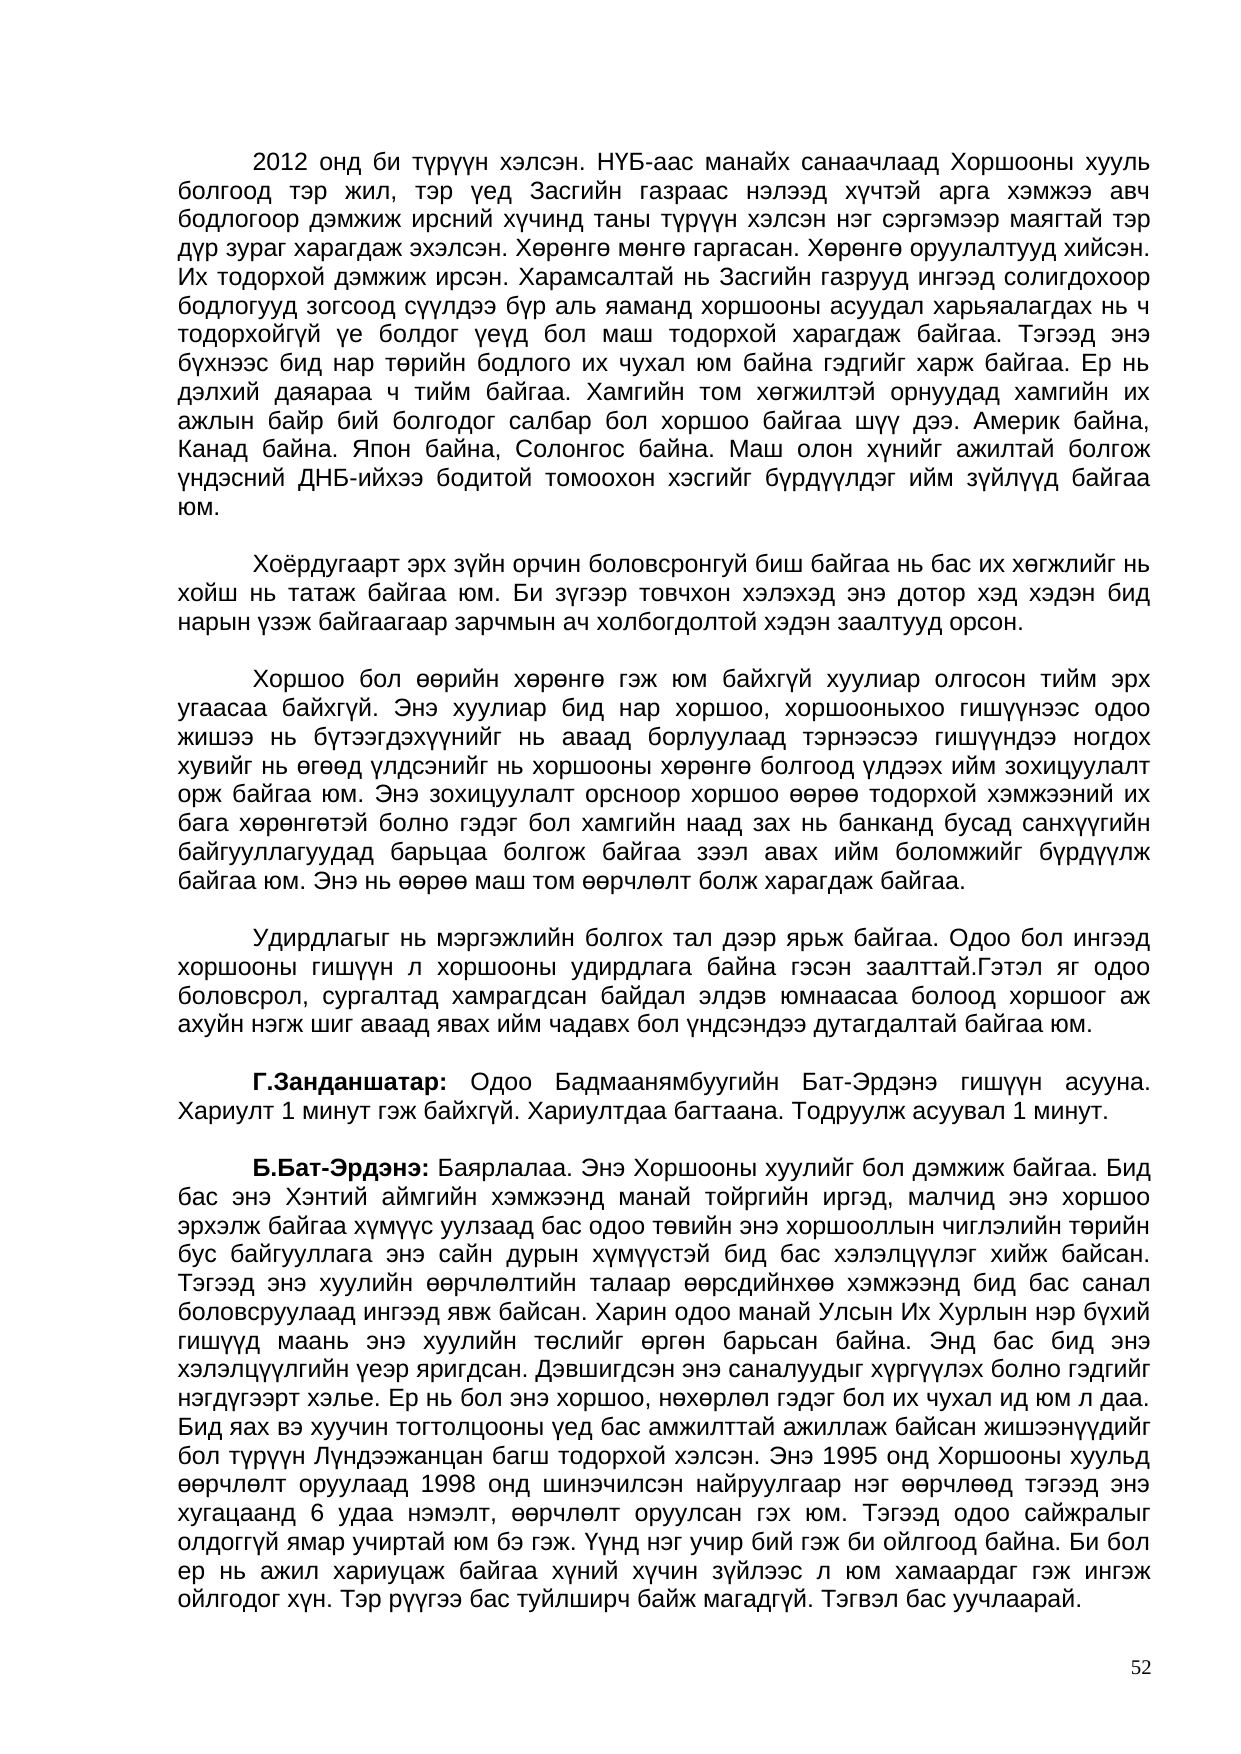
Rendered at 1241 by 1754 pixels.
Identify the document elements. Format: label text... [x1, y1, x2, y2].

text Хоршоо бол өөрийн хөрөнгө гэж юм байхгүй хуулиар олгосон тийм эрх угаасаа байхгүй. Энэ хуулиар бид нар хоршоо, хоршооныхоо гишүүнээс одоо жишээ нь бүтээгдэхүүнийг нь аваад борлуулаад тэрнээсээ гишүүндээ ногдох хувийг нь өгөөд үлдсэнийг нь хоршооны хөрөнгө болгоод үлдээх ийм зохицуулалт орж байгаа юм. Энэ зохицуулалт орсноор хоршоо өөрөө тодорхой хэмжээний их бага хөрөнгөтэй болно гэдэг бол хамгийн наад зах нь банканд бусад санхүүгийн байгууллагуудад барьцаа болгож байгаа зээл авах ийм боломжийг бүрдүүлж байгаа юм. Энэ нь өөрөө маш том өөрчлөлт болж харагдаж байгаа. [177, 664, 1152, 894]
text 2012 онд би түрүүн хэлсэн. НҮБ-аас манайх санаачлаад Хоршооны хууль болгоод тэр жил, тэр үед Засгийн газраас нэлээд хүчтэй арга хэмжээ авч бодлогоор дэмжиж ирсний хүчинд таны түрүүн хэлсэн нэг сэргэмээр маягтай тэр дүр зураг харагдаж эхэлсэн. Хөрөнгө мөнгө гаргасан. Хөрөнгө оруулалтууд хийсэн. Их тодорхой дэмжиж ирсэн. Харамсалтай нь Засгийн газрууд ингээд солигдохоор бодлогууд зогсоод сүүлдээ бүр аль яаманд хоршооны асуудал харьяалагдах нь ч тодорхойгүй үе болдог үеүд бол маш тодорхой харагдаж байгаа. Тэгээд энэ бүхнээс бид нар төрийн бодлого их чухал юм байна гэдгийг харж байгаа. Ер нь дэлхий даяараа ч тийм байгаа. Хамгийн том хөгжилтэй орнуудад хамгийн их ажлын байр бий болгодог салбар бол хоршоо байгаа шүү дээ. Америк байна, Канад байна. Япон байна, Солонгос байна. Маш олон хүнийг ажилтай болгож үндэсний ДНБ-ийхээ бодитой томоохон хэсгийг бүрдүүлдэг ийм зүйлүүд байгаа юм. [177, 147, 1152, 521]
text Б.Бат-Эрдэнэ: Баярлалаа. Энэ Хоршооны хуулийг бол дэмжиж байгаа. Бид бас энэ Хэнтий аймгийн хэмжээнд манай тойргийн иргэд, малчид энэ хоршоо эрхэлж байгаа хүмүүс уулзаад бас одоо төвийн энэ хоршооллын чиглэлийн төрийн бус байгууллага энэ сайн дурын хүмүүстэй бид бас хэлэлцүүлэг хийж байсан. Тэгээд энэ хуулийн өөрчлөлтийн талаар өөрсдийнхөө хэмжээнд бид бас санал боловсруулаад ингээд явж байсан. Харин одоо манай Улсын Их Хурлын нэр бүхий гишүүд маань энэ хуулийн төслийг өргөн барьсан байна. Энд бас бид энэ хэлэлцүүлгийн үеэр яригдсан. Дэвшигдсэн энэ саналуудыг хүргүүлэх болно гэдгийг нэгдүгээрт хэлье. Ер нь бол энэ хоршоо, нөхөрлөл гэдэг бол их чухал ид юм л даа. Бид яах вэ хуучин тогтолцооны үед бас амжилттай ажиллаж байсан жишээнүүдийг бол түрүүн Лүндээжанцан багш тодорхой хэлсэн. Энэ 1995 онд Хоршооны хуульд өөрчлөлт оруулаад 1998 онд шинэчилсэн найруулгаар нэг өөрчлөөд тэгээд энэ хугацаанд 6 удаа нэмэлт, өөрчлөлт оруулсан гэх юм. Тэгээд одоо сайжралыг олдоггүй ямар учиртай юм бэ гэж. Үүнд нэг учир бий гэж би ойлгоод байна. Би бол ер нь ажил хариуцаж байгаа хүний хүчин зүйлээс л юм хамаардаг гэж ингэж ойлгодог хүн. Тэр рүүгээ бас туйлширч байж магадгүй. Тэгвэл бас уучлаарай. [177, 1153, 1152, 1613]
text Хоёрдугаарт эрх зүйн орчин боловсронгуй биш байгаа нь бас их хөгжлийг нь хойш нь татаж байгаа юм. Би зүгээр товчхон хэлэхэд энэ дотор хэд хэдэн бид нарын үзэж байгаагаар зарчмын ач холбогдолтой хэдэн заалтууд орсон. [177, 549, 1152, 636]
text Г.Занданшатар: Одоо Бадмаанямбуугийн Бат-Эрдэнэ гишүүн асууна. Хариулт 1 минут гэж байхгүй. Хариултдаа багтаана. Тодруулж асуувал 1 минут. [177, 1067, 1152, 1124]
text Удирдлагыг нь мэргэжлийн болгох тал дээр ярьж байгаа. Одоо бол ингээд хоршооны гишүүн л хоршооны удирдлага байна гэсэн заалттай.Гэтэл яг одоо боловсрол, сургалтад хамрагдсан байдал элдэв юмнаасаа болоод хоршоог аж ахуйн нэгж шиг аваад явах ийм чадавх бол үндсэндээ дутагдалтай байгаа юм. [177, 923, 1152, 1038]
